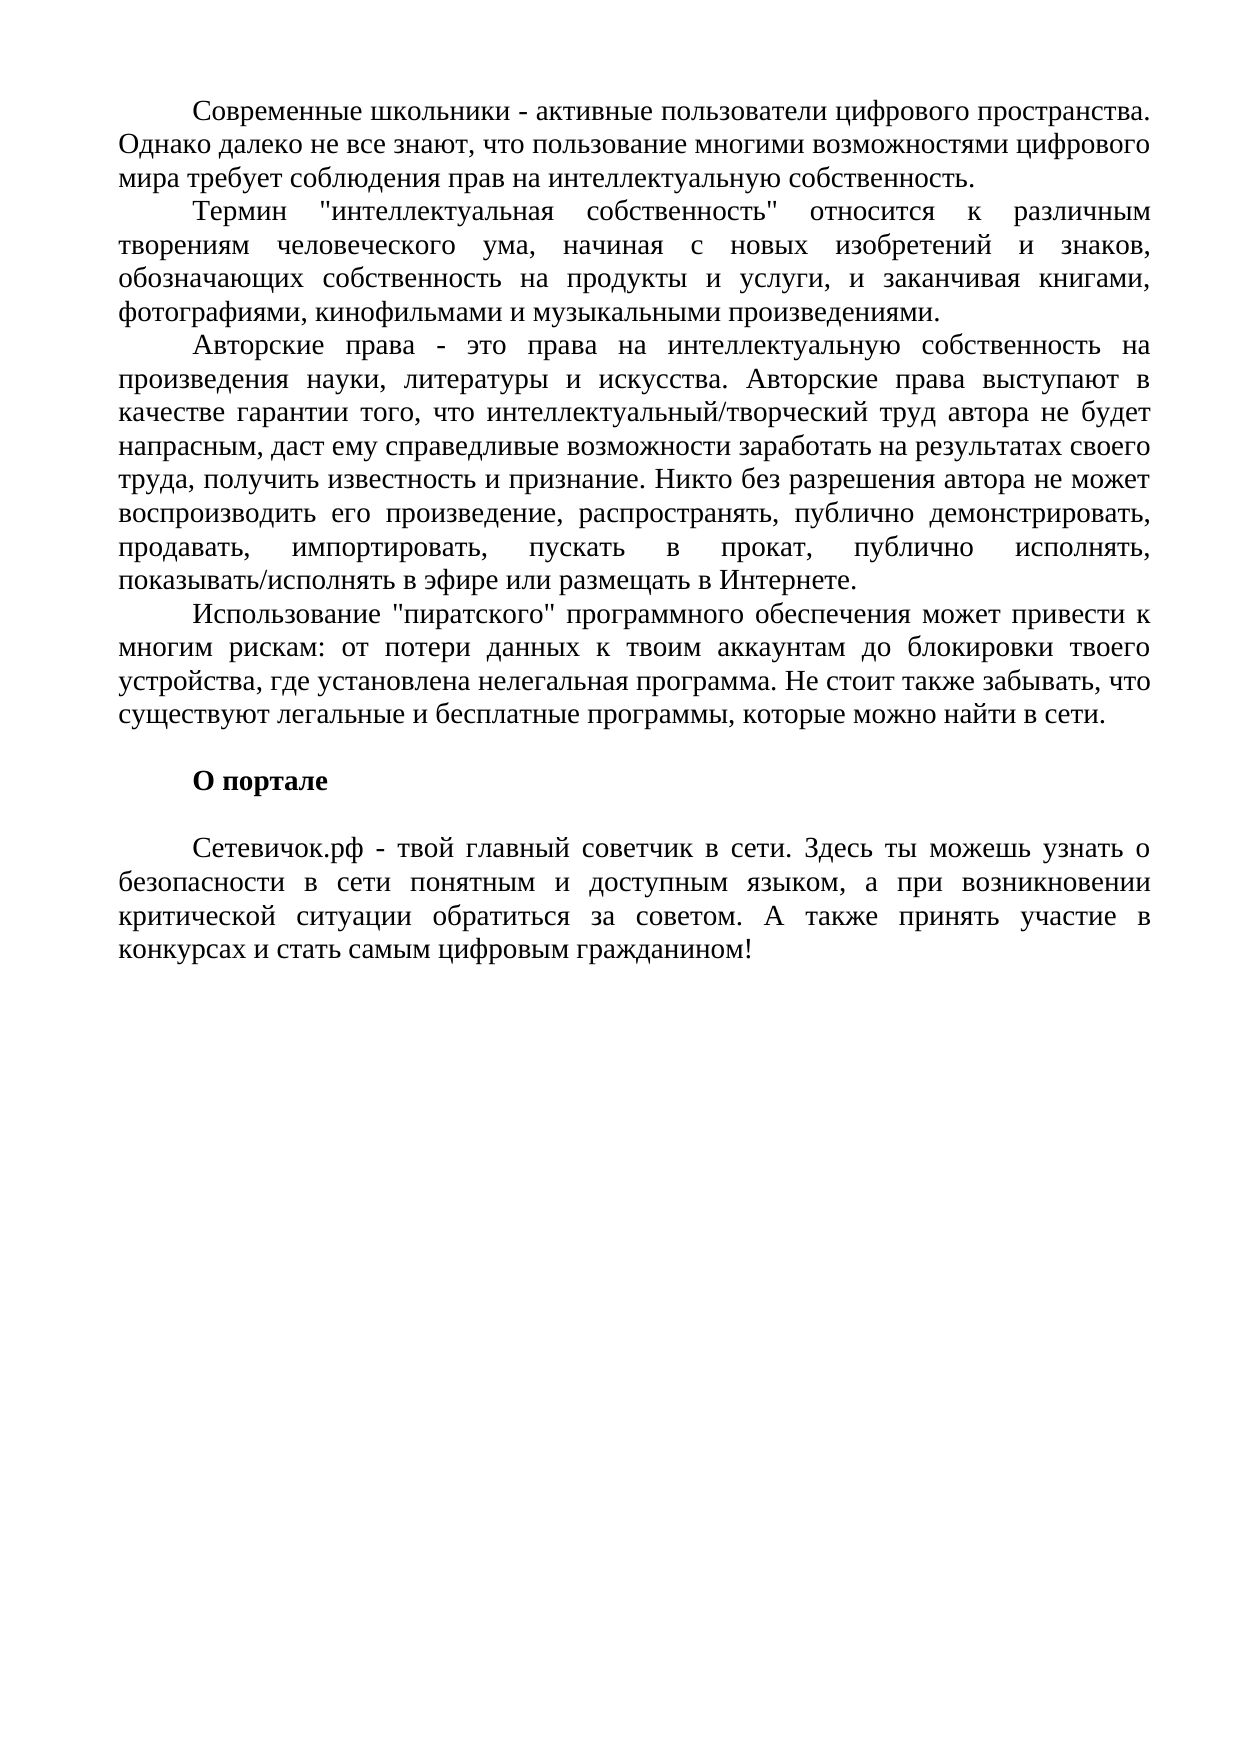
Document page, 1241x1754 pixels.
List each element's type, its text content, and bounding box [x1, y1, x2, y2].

text Сетевичок.рф - твой главный советчик в сети. Здесь ты можешь узнать о безопасности в сети понятным и доступным языком, а при возникновении критической ситуации обратиться за советом. А также принять участие в конкурсах и стать самым цифровым гражданином! [118, 831, 1152, 965]
title О портале [118, 763, 1152, 797]
text Авторские права - это права на интеллектуальную собственность на произведения науки, литературы и искусства. Авторские права выступают в качестве гарантии того, что интеллектуальный/творческий труд автора не будет напрасным, даст ему справедливые возможности заработать на результатах своего труда, получить известность и признание. Никто без разрешения автора не может воспроизводить его произведение, распространять, публично демонстрировать, продавать, импортировать, пускать в прокат, публично исполнять, показывать/исполнять в эфире или размещать в Интернете. [118, 327, 1152, 596]
text Использование "пиратского" программного обеспечения может привести к многим рискам: от потери данных к твоим аккаунтам до блокировки твоего устройства, где установлена нелегальная программа. Не стоит также забывать, что существуют легальные и бесплатные программы, которые можно найти в сети. [118, 596, 1152, 730]
text Термин "интеллектуальная собственность" относится к различным творениям человеческого ума, начиная с новых изобретений и знаков, обозначающих собственность на продукты и услуги, и заканчивая книгами, фотографиями, кинофильмами и музыкальными произведениями. [118, 193, 1152, 327]
text Современные школьники - активные пользователи цифрового пространства. Однако далеко не все знают, что пользование многими возможностями цифрового мира требует соблюдения прав на интеллектуальную собственность. [118, 93, 1152, 193]
